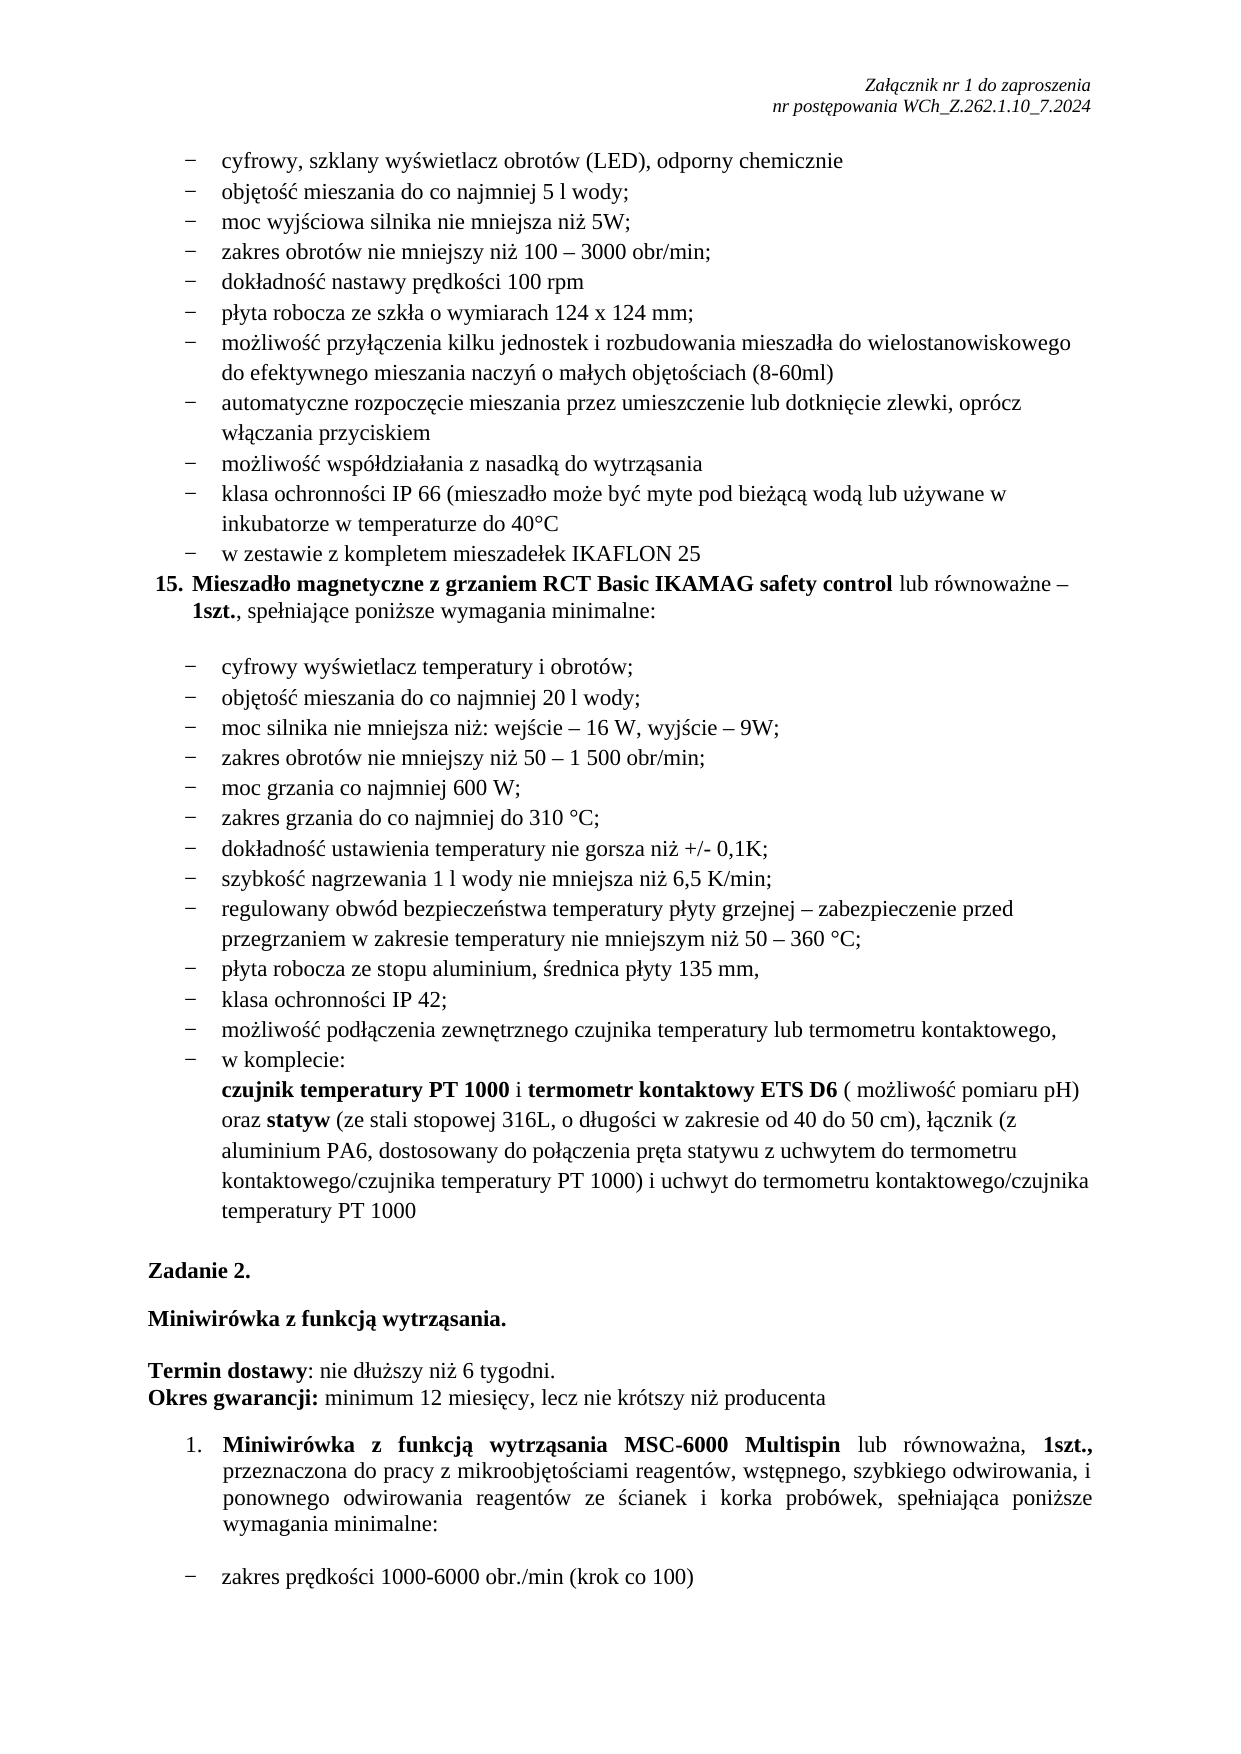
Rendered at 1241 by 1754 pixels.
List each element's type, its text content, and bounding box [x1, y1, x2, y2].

list zakres prędkości 1000-6000 obr./min (krok co 100) [184, 1563, 1093, 1589]
list w komplecie: [184, 1046, 1093, 1072]
list czujnik temperatury PT 1000 i termometr kontaktowy ETS D6 ( możliwość pomiaru pH) oraz statyw (ze stali stopowej 316L, o długości w zakresie od 40 do ), łącznik (z aluminium PA6, dostosowany do połączenia pręta statywu z uchwytem do termometru kontaktowego/czujnika temperatury PT 1000) i uchwyt do termometru kontaktowego/czujnika temperatury PT 1000 [221, 1076, 1093, 1223]
list klasa ochronności IP 42; [184, 986, 1093, 1012]
list płyta robocza ze stopu aluminium, średnica płyty , [184, 956, 1093, 982]
list Miniwirówka z funkcją wytrząsania MSC-6000 Multispin lub równoważna, 1szt., przeznaczona do pracy z mikroobjętościami reagentów, wstępnego, szybkiego odwirowania, i ponownego odwirowania reagentów ze ścianek i korka probówek, spełniająca poniższe wymagania minimalne: [185, 1431, 1093, 1536]
list cyfrowy wyświetlacz temperatury i obrotów; [184, 653, 1093, 680]
list zakres obrotów nie mniejszy niż 100 – 3000 obr/min; [184, 238, 1093, 264]
list dokładność ustawienia temperatury nie gorsza niż +/- 0,1K; [184, 835, 1093, 861]
list płyta robocza ze szkła o wymiarach 124 x 124 mm; [184, 299, 1093, 325]
list do efektywnego mieszania naczyń o małych objętościach (8-60ml) [221, 359, 1093, 385]
list możliwość podłączenia zewnętrznego czujnika temperatury lub termometru kontaktowego, [184, 1016, 1093, 1042]
text Miniwirówka z funkcją wytrząsania. [148, 1305, 1093, 1331]
text Termin dostawy: nie dłuższy niż 6 tygodni. [148, 1357, 1093, 1384]
list zakres grzania do co najmniej do ; [184, 804, 1093, 831]
list objętość mieszania do co najmniej wody; [184, 684, 1093, 710]
list automatyczne rozpoczęcie mieszania przez umieszczenie lub dotknięcie zlewki, oprócz włączania przyciskiem [184, 389, 1093, 446]
list klasa ochronności IP 66 (mieszadło może być myte pod bieżącą wodą lub używane w inkubatorze w temperaturze do 40°C [184, 480, 1093, 536]
text Okres gwarancji: minimum 12 miesięcy, lecz nie krótszy niż producenta [148, 1384, 1093, 1410]
list zakres obrotów nie mniejszy niż 50 – 1 500 obr/min; [184, 744, 1093, 770]
list regulowany obwód bezpieczeństwa temperatury płyty grzejnej – zabezpieczenie przed przegrzaniem w zakresie temperatury nie mniejszym niż 50 – ; [184, 895, 1093, 952]
list możliwość współdziałania z nasadką do wytrząsania [184, 450, 1093, 476]
list objętość mieszania do co najmniej 5 l wody; [184, 178, 1093, 204]
list moc wyjściowa silnika nie mniejsza niż 5W; [184, 208, 1093, 234]
list Mieszadło magnetyczne z grzaniem RCT Basic IKAMAG safety control lub równoważne – 1szt., spełniające poniższe wymagania minimalne: [155, 571, 1093, 623]
text Zadanie 2. [148, 1258, 1093, 1284]
list w zestawie z kompletem mieszadełek IKAFLON 25 [184, 540, 1093, 567]
list moc grzania co najmniej 600 W; [184, 774, 1093, 801]
list moc silnika nie mniejsza niż: wejście – 16 W, wyjście – 9W; [184, 714, 1093, 740]
list cyfrowy, szklany wyświetlacz obrotów (LED), odporny chemicznie [184, 148, 1093, 174]
list szybkość nagrzewania wody nie mniejsza niż 6,5 K/min; [184, 865, 1093, 891]
list możliwość przyłączenia kilku jednostek i rozbudowania mieszadła do wielostanowiskowego [184, 329, 1093, 355]
list dokładność nastawy prędkości 100 rpm [184, 268, 1093, 295]
